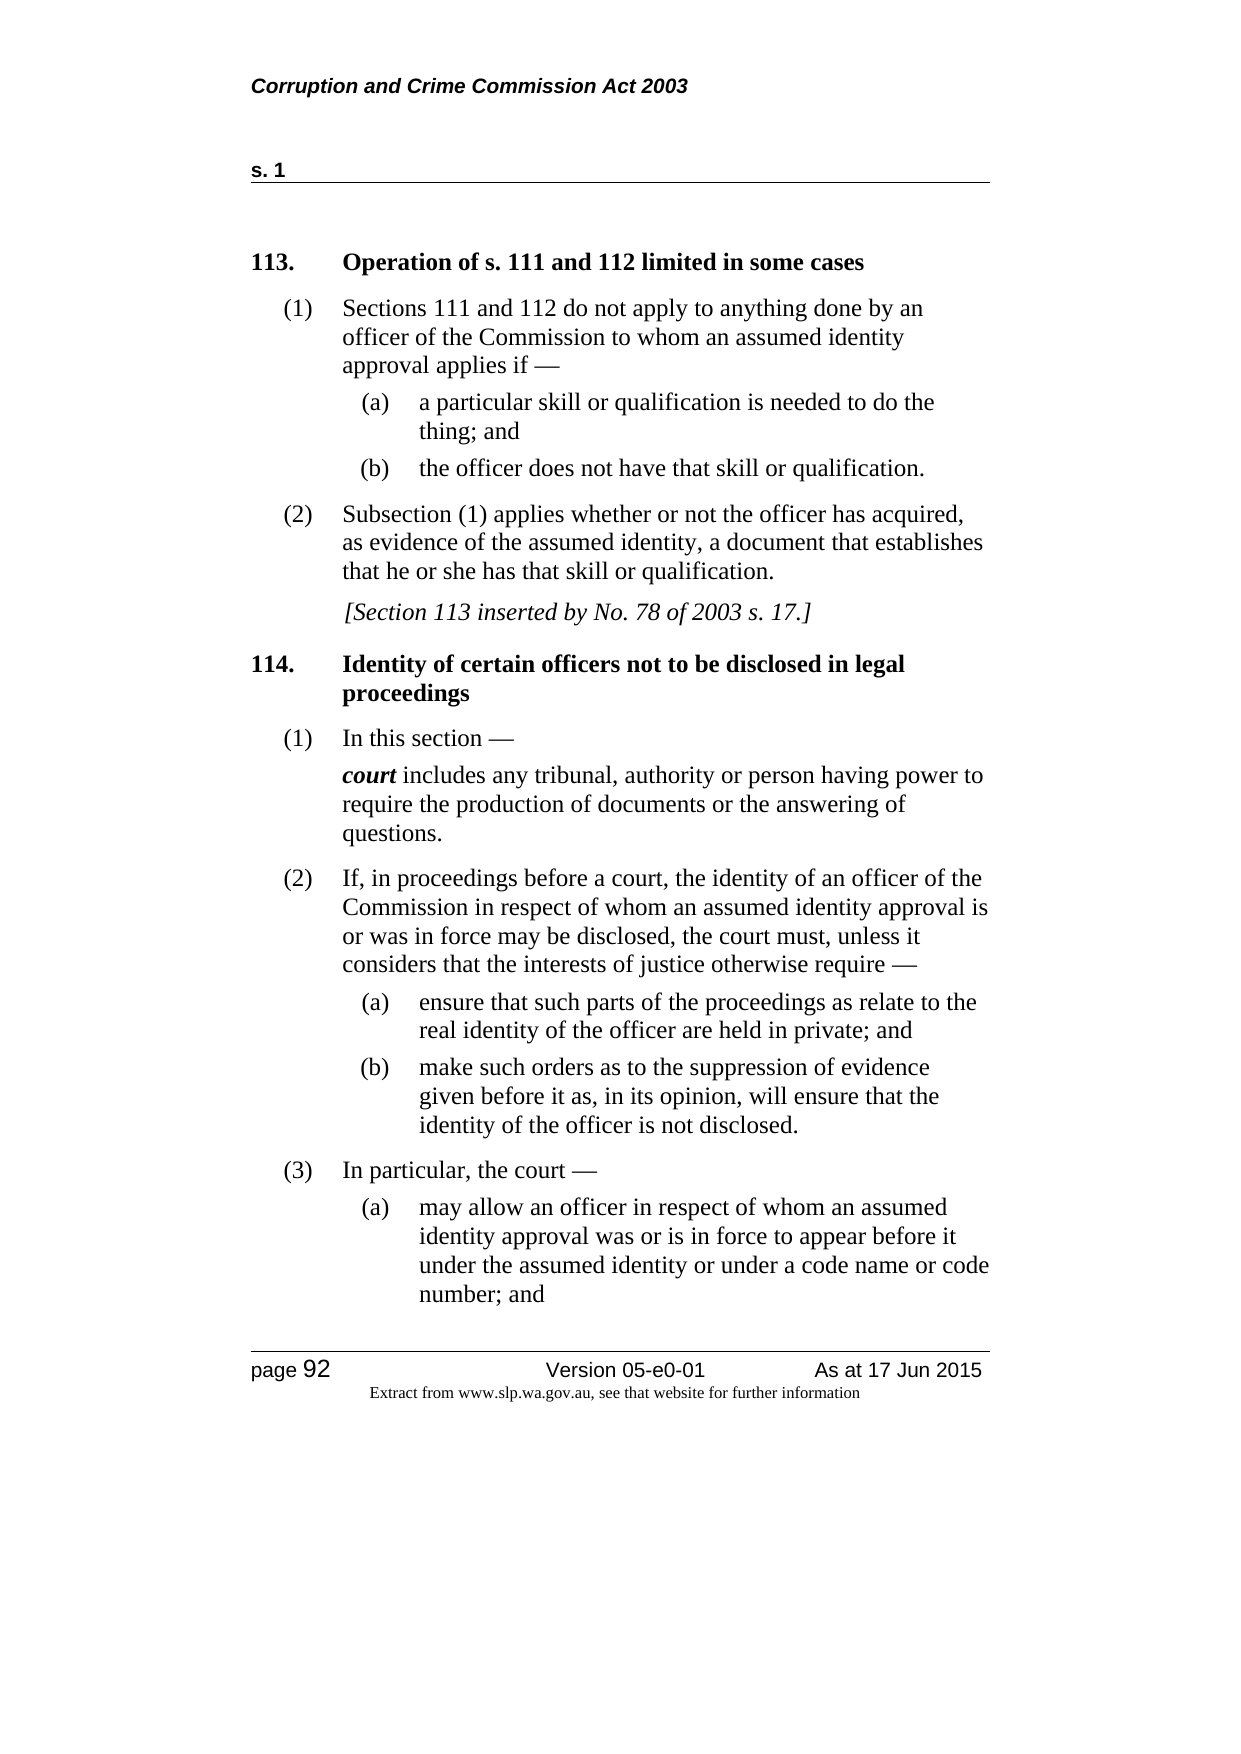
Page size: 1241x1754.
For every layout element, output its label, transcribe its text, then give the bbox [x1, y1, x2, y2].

text (b) make such orders as to the suppression of evidence given before it as, in its opinion, will ensure that the identity of the officer is not disclosed. [251, 1052, 990, 1139]
text (1) Sections 111 and 112 do not apply to anything done by an officer of the Commission to whom an assumed identity approval applies if — [251, 293, 990, 379]
text (b) the officer does not have that skill or qualification. [251, 453, 990, 482]
text (1) In this section — [251, 723, 990, 752]
text court includes any tribunal, authority or person having power to require the production of documents or the answering of questions. [251, 760, 990, 847]
text (2) Subsection (1) applies whether or not the officer has acquired, as evidence of the assumed identity, a document that establishes that he or she has that skill or qualification. [251, 499, 990, 585]
text (2) If, in proceedings before a court, the identity of an officer of the Commission in respect of whom an assumed identity approval is or was in force may be disclosed, the court must, unless it considers that the interests of justice otherwise require — [251, 863, 990, 978]
text (a) ensure that such parts of the proceedings as relate to the real identity of the officer are held in private; and [251, 987, 990, 1044]
text (a) a particular skill or qualification is needed to do the thing; and [251, 387, 990, 445]
text (3) In particular, the court — [251, 1155, 990, 1184]
subtitle 114. Identity of certain officers not to be disclosed in legal proceedings [251, 649, 990, 707]
text [Section 113 inserted by No. 78 of 2003 s. 17.] [251, 597, 990, 626]
text (a) may allow an officer in respect of whom an assumed identity approval was or is in force to appear before it under the assumed identity or under a code name or code number; and [251, 1192, 990, 1307]
subtitle 113. Operation of s. 111 and 112 limited in some cases [251, 247, 990, 276]
